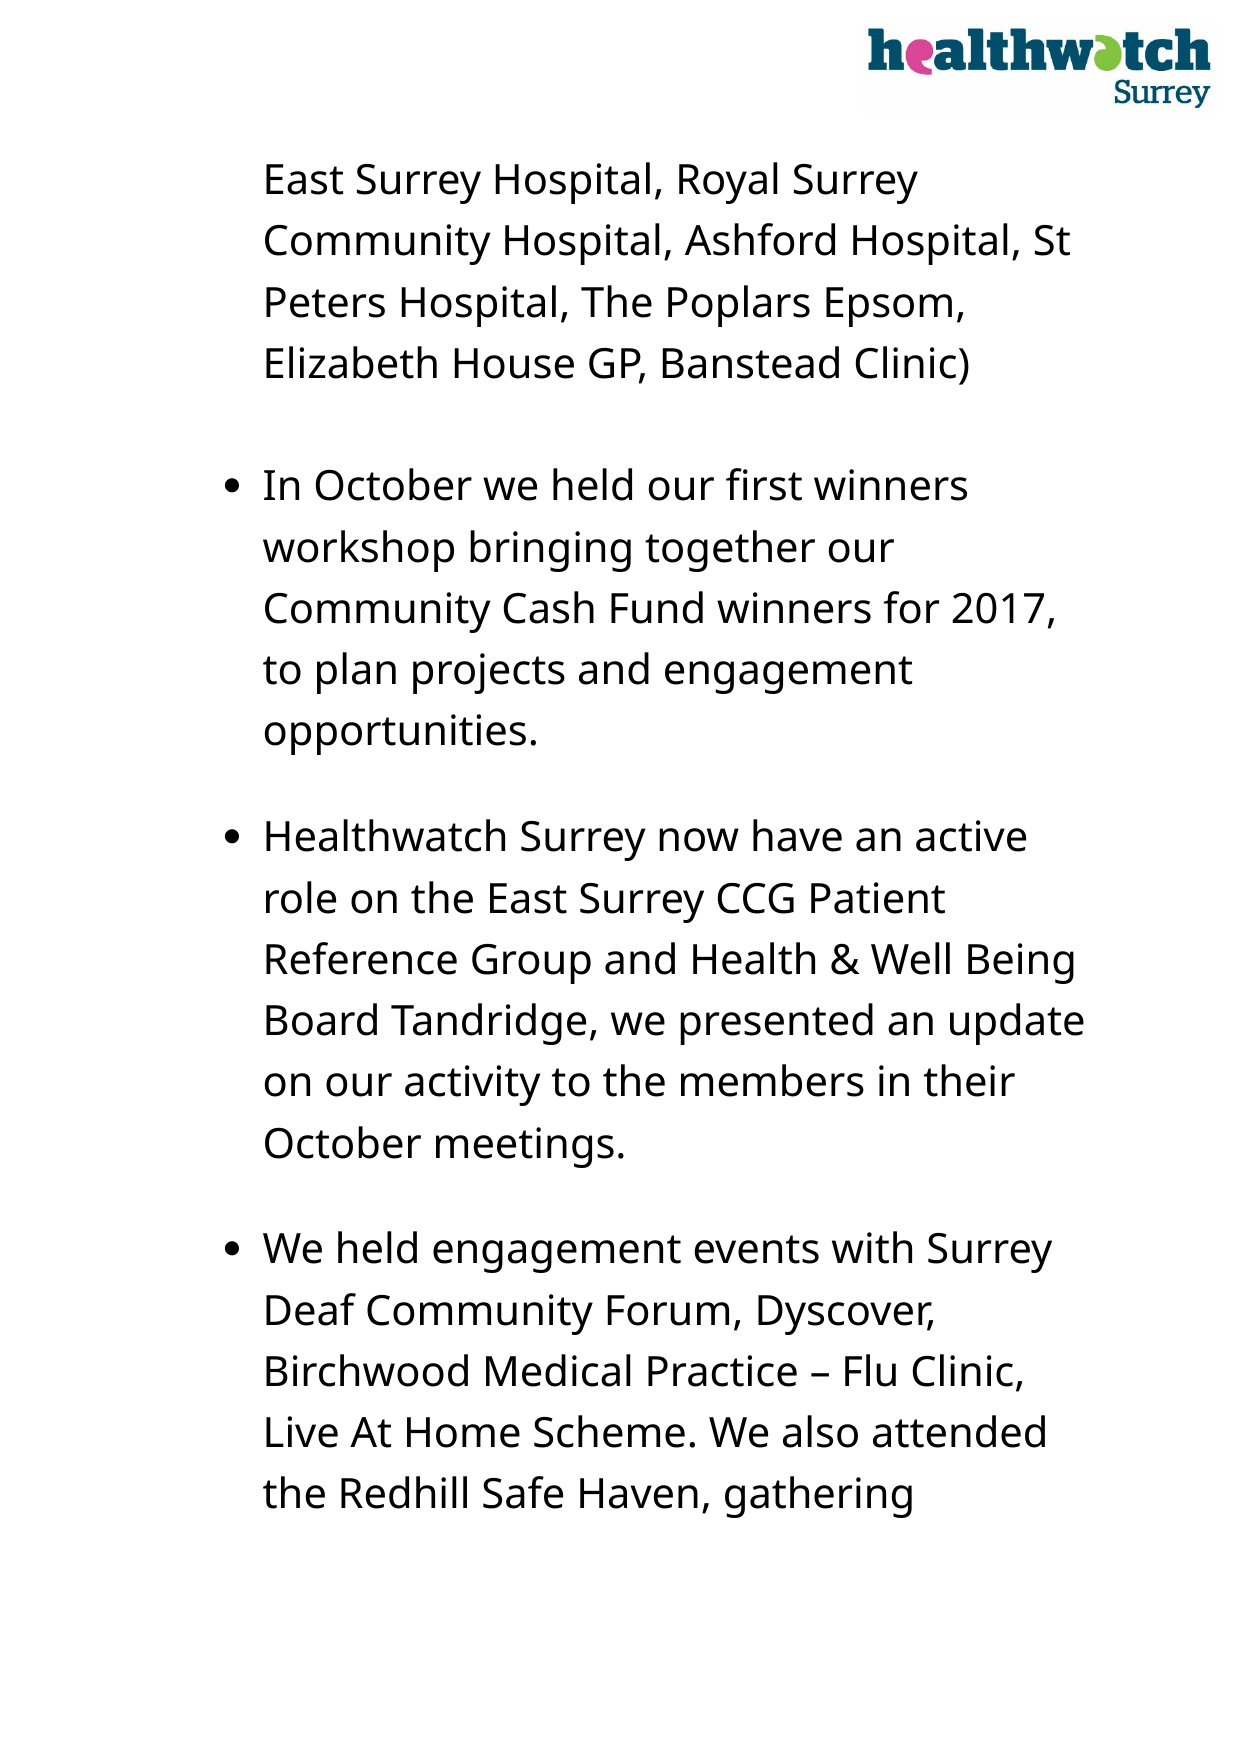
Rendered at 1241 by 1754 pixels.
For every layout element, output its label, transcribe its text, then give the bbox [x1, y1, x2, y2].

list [225, 1219, 1090, 1521]
picture [858, 22, 1220, 114]
list Healthwatch Surrey now have an active role on the East Surrey CCG Patient Reference Group and Health & Well Being Board Tandridge, we presented an update on our activity to the members in their October meetings. [225, 807, 1090, 1170]
list In October we held our first winners workshop bringing together our Community Cash Fund winners for 2017, to plan projects and engagement opportunities. [225, 456, 1090, 758]
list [225, 150, 1090, 391]
